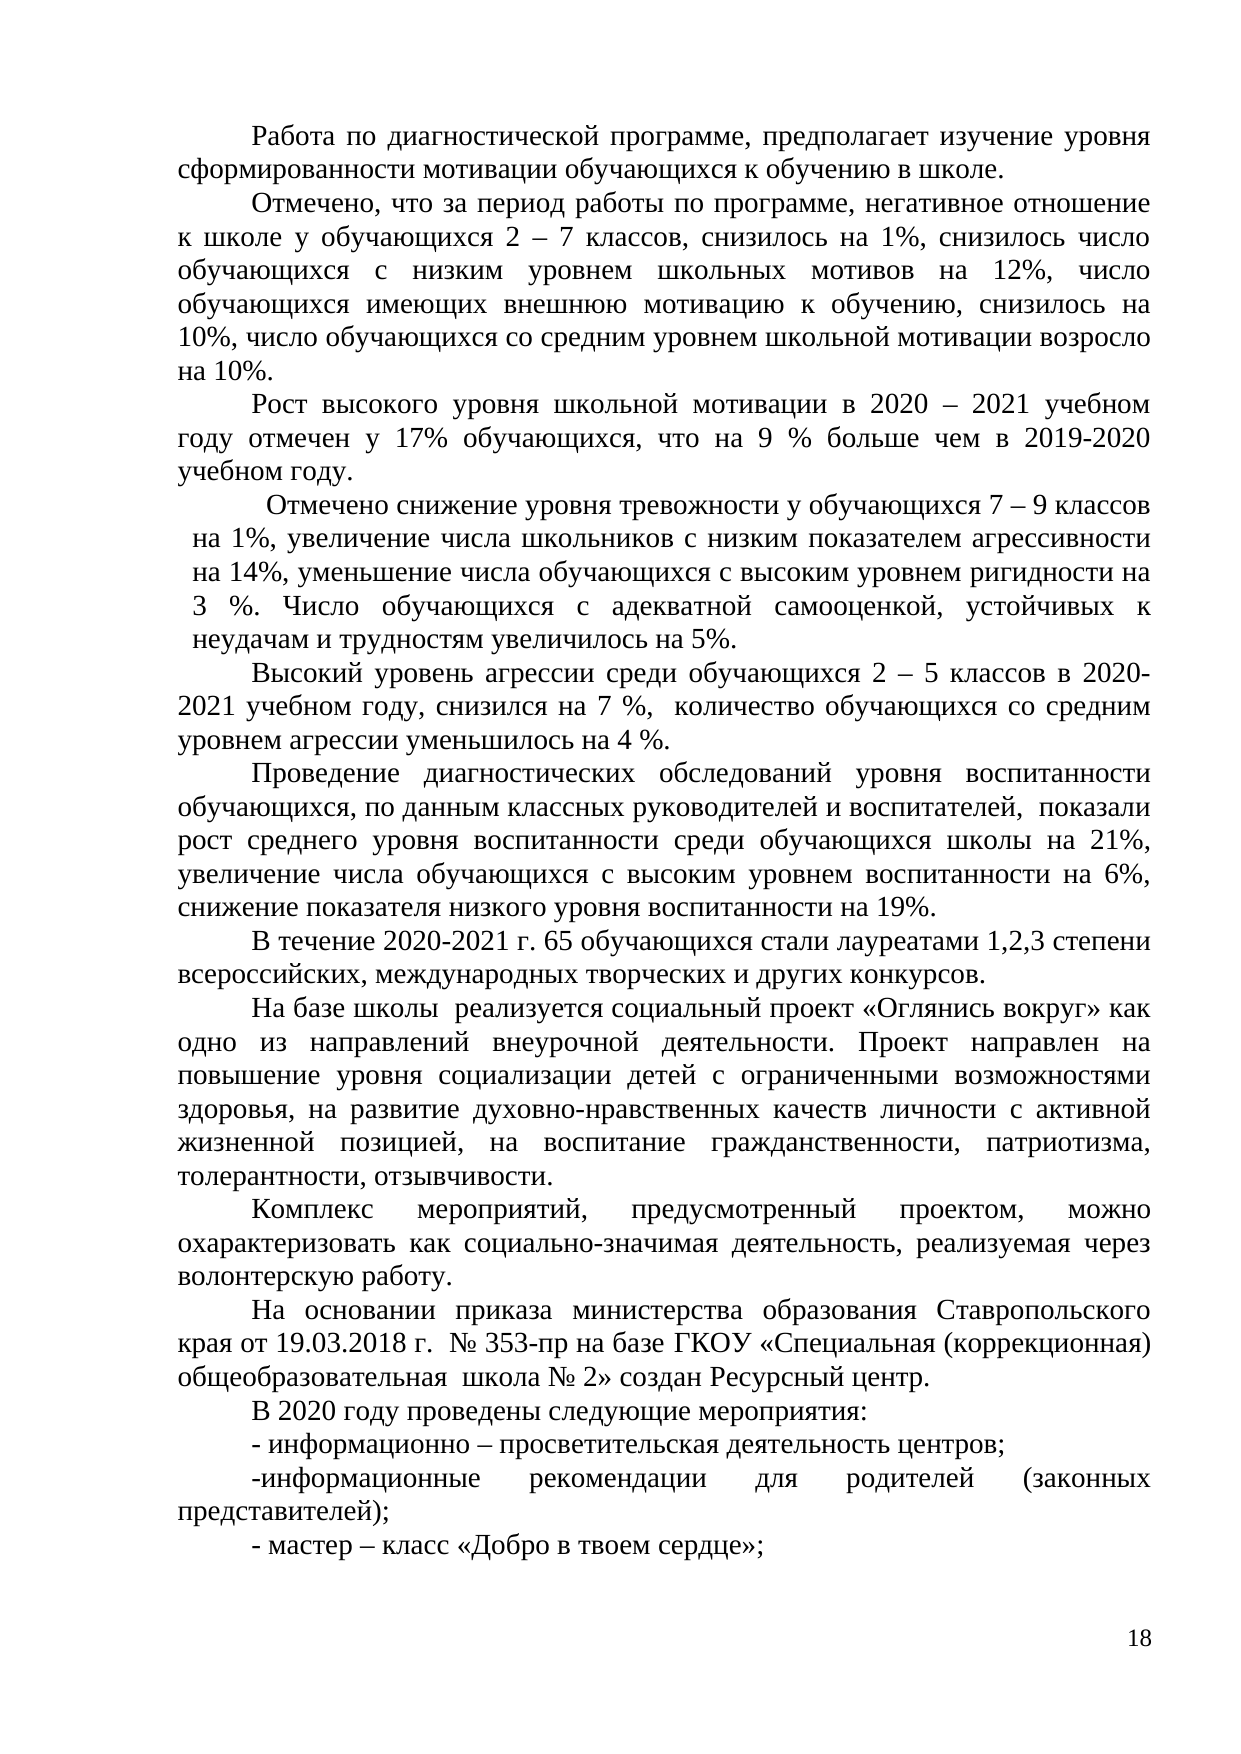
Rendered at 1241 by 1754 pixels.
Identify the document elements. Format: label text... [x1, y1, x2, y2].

text -информационные рекомендации для родителей (законных представителей); [177, 1460, 1152, 1527]
text Проведение диагностических обследований уровня воспитанности обучающихся, по данным классных руководителей и воспитателей, показали рост среднего уровня воспитанности среди обучающихся школы на 21%, увеличение числа обучающихся с высоким уровнем воспитанности на 6%, снижение показателя низкого уровня воспитанности на 19%. [177, 755, 1152, 923]
text Отмечено, что за период работы по программе, негативное отношение к школе у обучающихся 2 – 7 классов, снизилось на 1%, снизилось число обучающихся с низким уровнем школьных мотивов на 12%, число обучающихся имеющих внешнюю мотивацию к обучению, снизилось на 10%, число обучающихся со средним уровнем школьной мотивации возросло на 10%. [177, 185, 1152, 386]
text Высокий уровень агрессии среди обучающихся 2 – 5 классов в 2020-2021 учебном году, снизился на 7 %, количество обучающихся со средним уровнем агрессии уменьшилось на 4 %. [177, 655, 1152, 755]
text В 2020 году проведены следующие мероприятия: [177, 1393, 1152, 1426]
text На основании приказа министерства образования Ставропольского края от 19.03.2018 г. № 353-пр на базе ГКОУ «Специальная (коррекционная) общеобразовательная школа № 2» создан Ресурсный центр. [177, 1292, 1152, 1393]
text Рост высокого уровня школьной мотивации в 2020 – 2021 учебном году отмечен у 17% обучающихся, что на 9 % больше чем в 2019-2020 учебном году. [177, 386, 1152, 487]
text Работа по диагностической программе, предполагает изучение уровня сформированности мотивации обучающихся к обучению в школе. [177, 118, 1152, 185]
text В течение 2020-2021 г. 65 обучающихся стали лауреатами 1,2,3 степени всероссийских, международных творческих и других конкурсов. [177, 923, 1152, 990]
text Комплекс мероприятий, предусмотренный проектом, можно охарактеризовать как социально-значимая деятельность, реализуемая через волонтерскую работу. [177, 1191, 1152, 1292]
text На базе школы реализуется социальный проект «Оглянись вокруг» как одно из направлений внеурочной деятельности. Проект направлен на повышение уровня социализации детей с ограниченными возможностями здоровья, на развитие духовно-нравственных качеств личности с активной жизненной позицией, на воспитание гражданственности, патриотизма, толерантности, отзывчивости. [177, 990, 1152, 1191]
text - мастер – класс «Добро в твоем сердце»; [177, 1527, 1152, 1560]
text - информационно – просветительская деятельность центров; [177, 1426, 1152, 1460]
text Отмечено снижение уровня тревожности у обучающихся 7 – 9 классов на 1%, увеличение числа школьников с низким показателем агрессивности на 14%, уменьшение числа обучающихся с высоким уровнем ригидности на 3 %. Число обучающихся с адекватной самооценкой, устойчивых к неудачам и трудностям увеличилось на 5%. [192, 487, 1152, 655]
